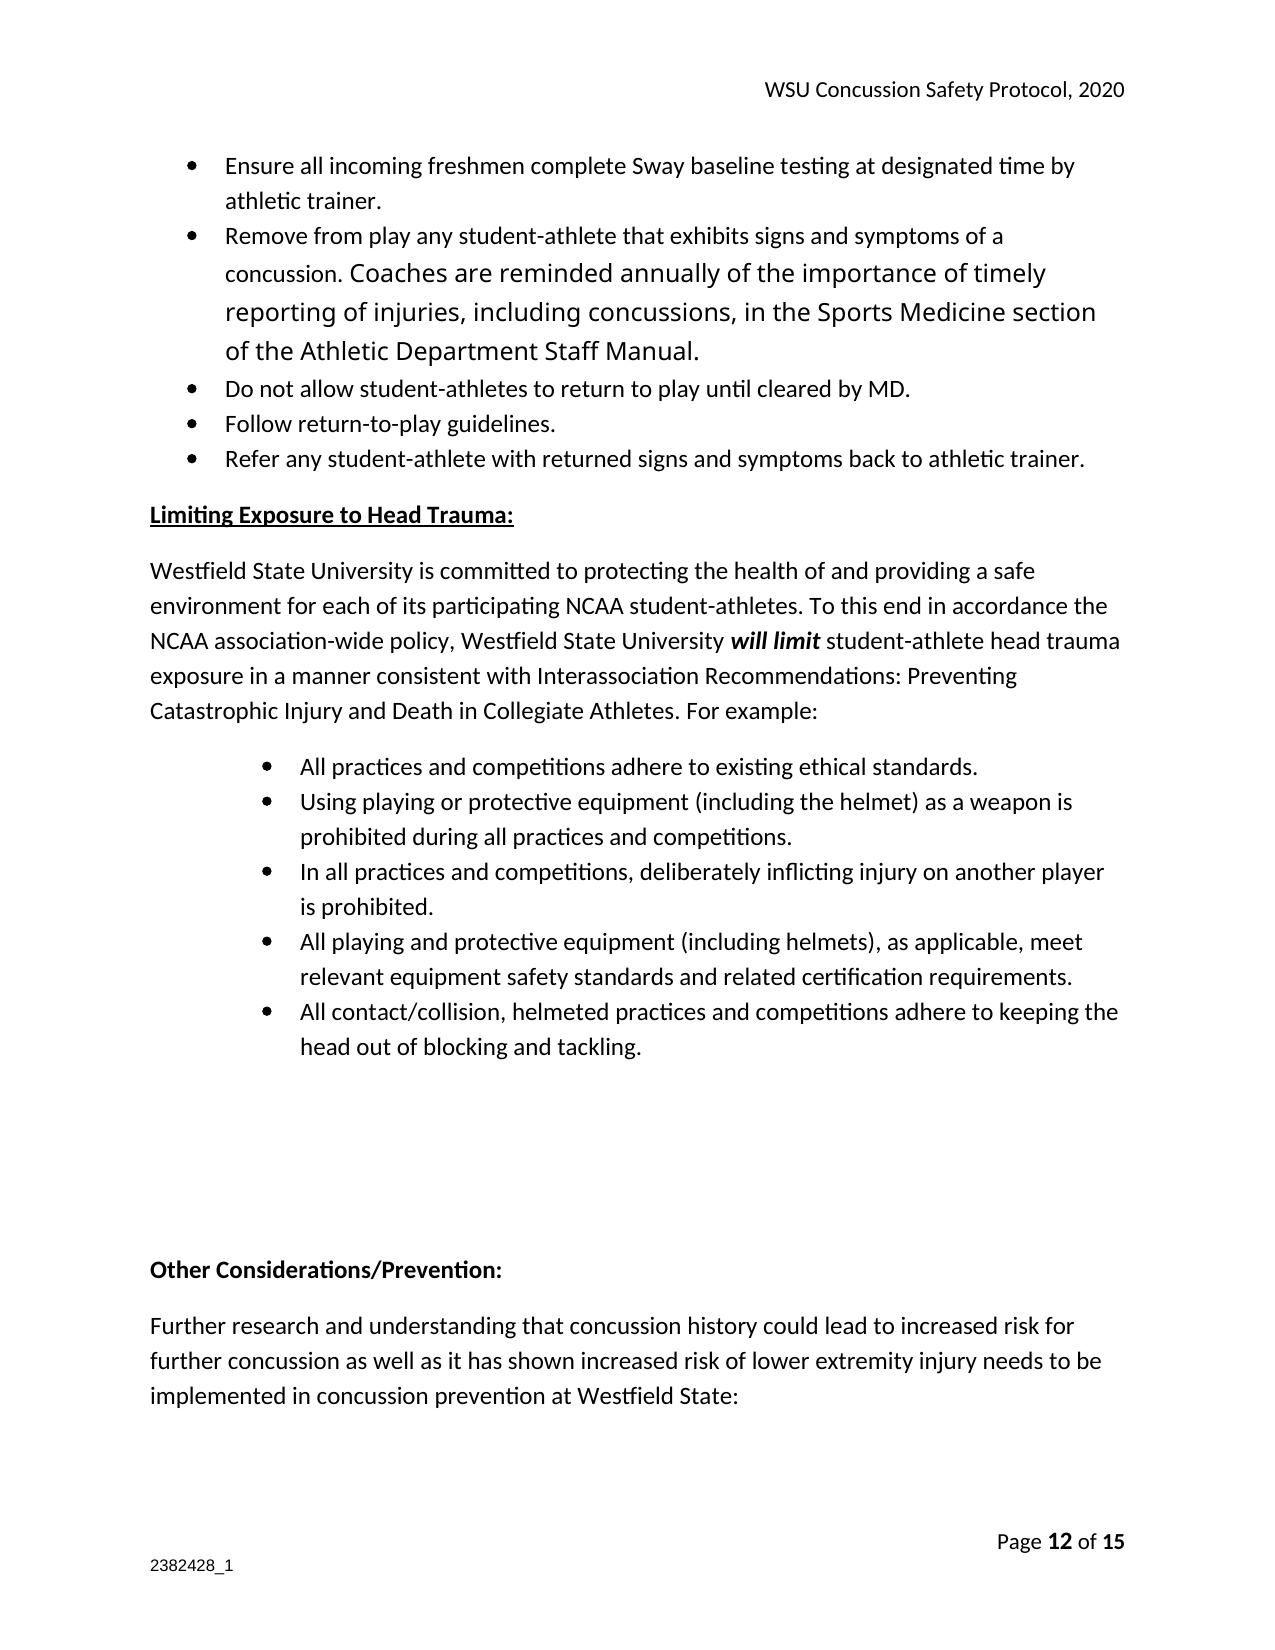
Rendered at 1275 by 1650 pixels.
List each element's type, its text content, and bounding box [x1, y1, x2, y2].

list All playing and protective equipment (including helmets), as applicable, meet relevant equipment safety standards and related certification requirements. [262, 926, 1125, 991]
list All contact/collision, helmeted practices and competitions adhere to keeping the head out of blocking and tackling. [262, 996, 1125, 1061]
text Limiting Exposure to Head Trauma: [150, 499, 1125, 529]
text Westfield State University is committed to protecting the health of and providing a safe environment for each of its participating NCAA student-athletes. To this end in accordance the NCAA association-wide policy, Westfield State University will limit student-athlete head trauma exposure in a manner consistent with Interassociation Recommendations: Preventing Catastrophic Injury and Death in Collegiate Athletes. For example: [150, 555, 1125, 725]
text Other Considerations/Prevention: [150, 1254, 1125, 1284]
list Refer any student-athlete with returned signs and symptoms back to athletic trainer. [187, 443, 1125, 474]
list In all practices and competitions, deliberately inflicting injury on another player is prohibited. [262, 856, 1125, 921]
list All practices and competitions adhere to existing ethical standards. [262, 751, 1125, 781]
list Remove from play any student-athlete that exhibits signs and symptoms of a concussion. Coaches are reminded annually of the importance of timely reporting of injuries, including concussions, in the Sports Medicine section of the Athletic Department Staff Manual. [187, 220, 1125, 368]
list Using playing or protective equipment (including the helmet) as a weapon is prohibited during all practices and competitions. [262, 786, 1125, 851]
list Ensure all incoming freshmen complete Sway baseline testing at designated time by athletic trainer. [187, 150, 1125, 216]
text Further research and understanding that concussion history could lead to increased risk for further concussion as well as it has shown increased risk of lower extremity injury needs to be implemented in concussion prevention at Westfield State: [150, 1310, 1125, 1410]
list Follow return-to-play guidelines. [187, 408, 1125, 439]
list Do not allow student-athletes to return to play until cleared by MD. [187, 373, 1125, 404]
